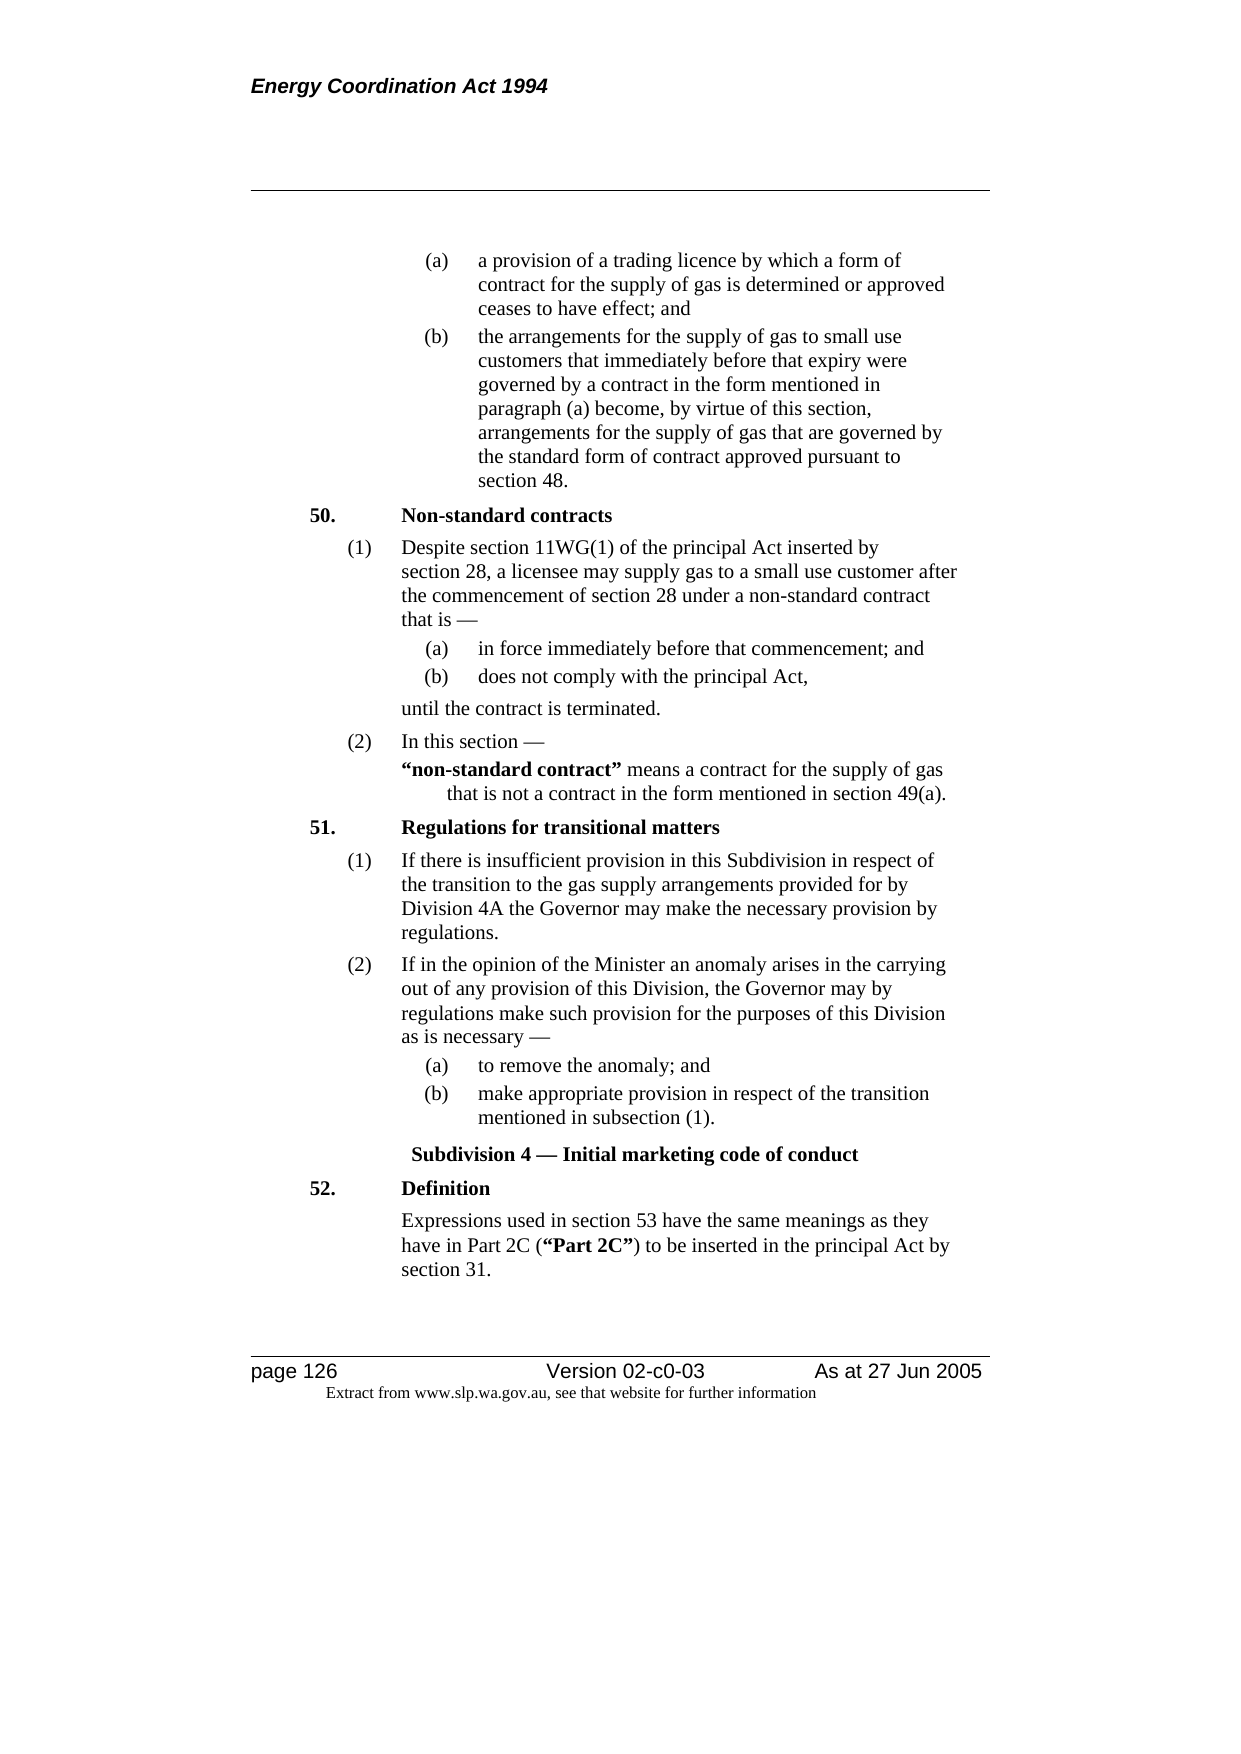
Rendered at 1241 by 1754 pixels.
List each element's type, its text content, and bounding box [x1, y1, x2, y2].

text (a) in force immediately before that commencement; and [389, 636, 960, 659]
subtitle 50. Non-standard contracts [309, 503, 960, 527]
text (2) If in the opinion of the Minister an anomaly arises in the carrying out of any provision of this Division, the Governor may by regulations make such provision for the purposes of this Division as is necessary — [312, 952, 960, 1048]
text (b) make appropriate provision in respect of the transition mentioned in subsection (1). [389, 1081, 960, 1129]
text “non-standard contract” means a contract for the supply of gas that is not a contract in the form mentioned in section 49(a). [369, 757, 960, 805]
text (2) In this section — [312, 728, 960, 753]
subtitle 52. Definition [309, 1176, 960, 1200]
subtitle 51. Regulations for transitional matters [309, 815, 960, 839]
text (b) does not comply with the principal Act, [389, 664, 960, 688]
text (b) the arrangements for the supply of gas to small use customers that immediately before that expiry were governed by a contract in the form mentioned in paragraph (a) become, by virtue of this section, arrangements for the supply of gas that are governed by the standard form of contract approved pursuant to section 48. [389, 324, 960, 492]
text (a) a provision of a trading licence by which a form of contract for the supply of gas is determined or approved ceases to have effect; and [389, 247, 960, 320]
text (1) Despite section 11WG(1) of the principal Act inserted by section 28, a licensee may supply gas to a small use customer after the commencement of section 28 under a non-standard contract that is — [312, 535, 960, 631]
text (a) to remove the anomaly; and [389, 1053, 960, 1077]
text Expressions used in section 53 have the same meanings as they have in Part 2C (“Part 2C”) to be inserted in the principal Act by section 31. [312, 1208, 960, 1281]
text (1) If there is insufficient provision in this Subdivision in respect of the transition to the gas supply arrangements provided for by Division 4A the Governor may make the necessary provision by regulations. [312, 848, 960, 944]
subtitle Subdivision 4 — Initial marketing code of conduct [309, 1142, 960, 1166]
text until the contract is terminated. [312, 696, 960, 720]
